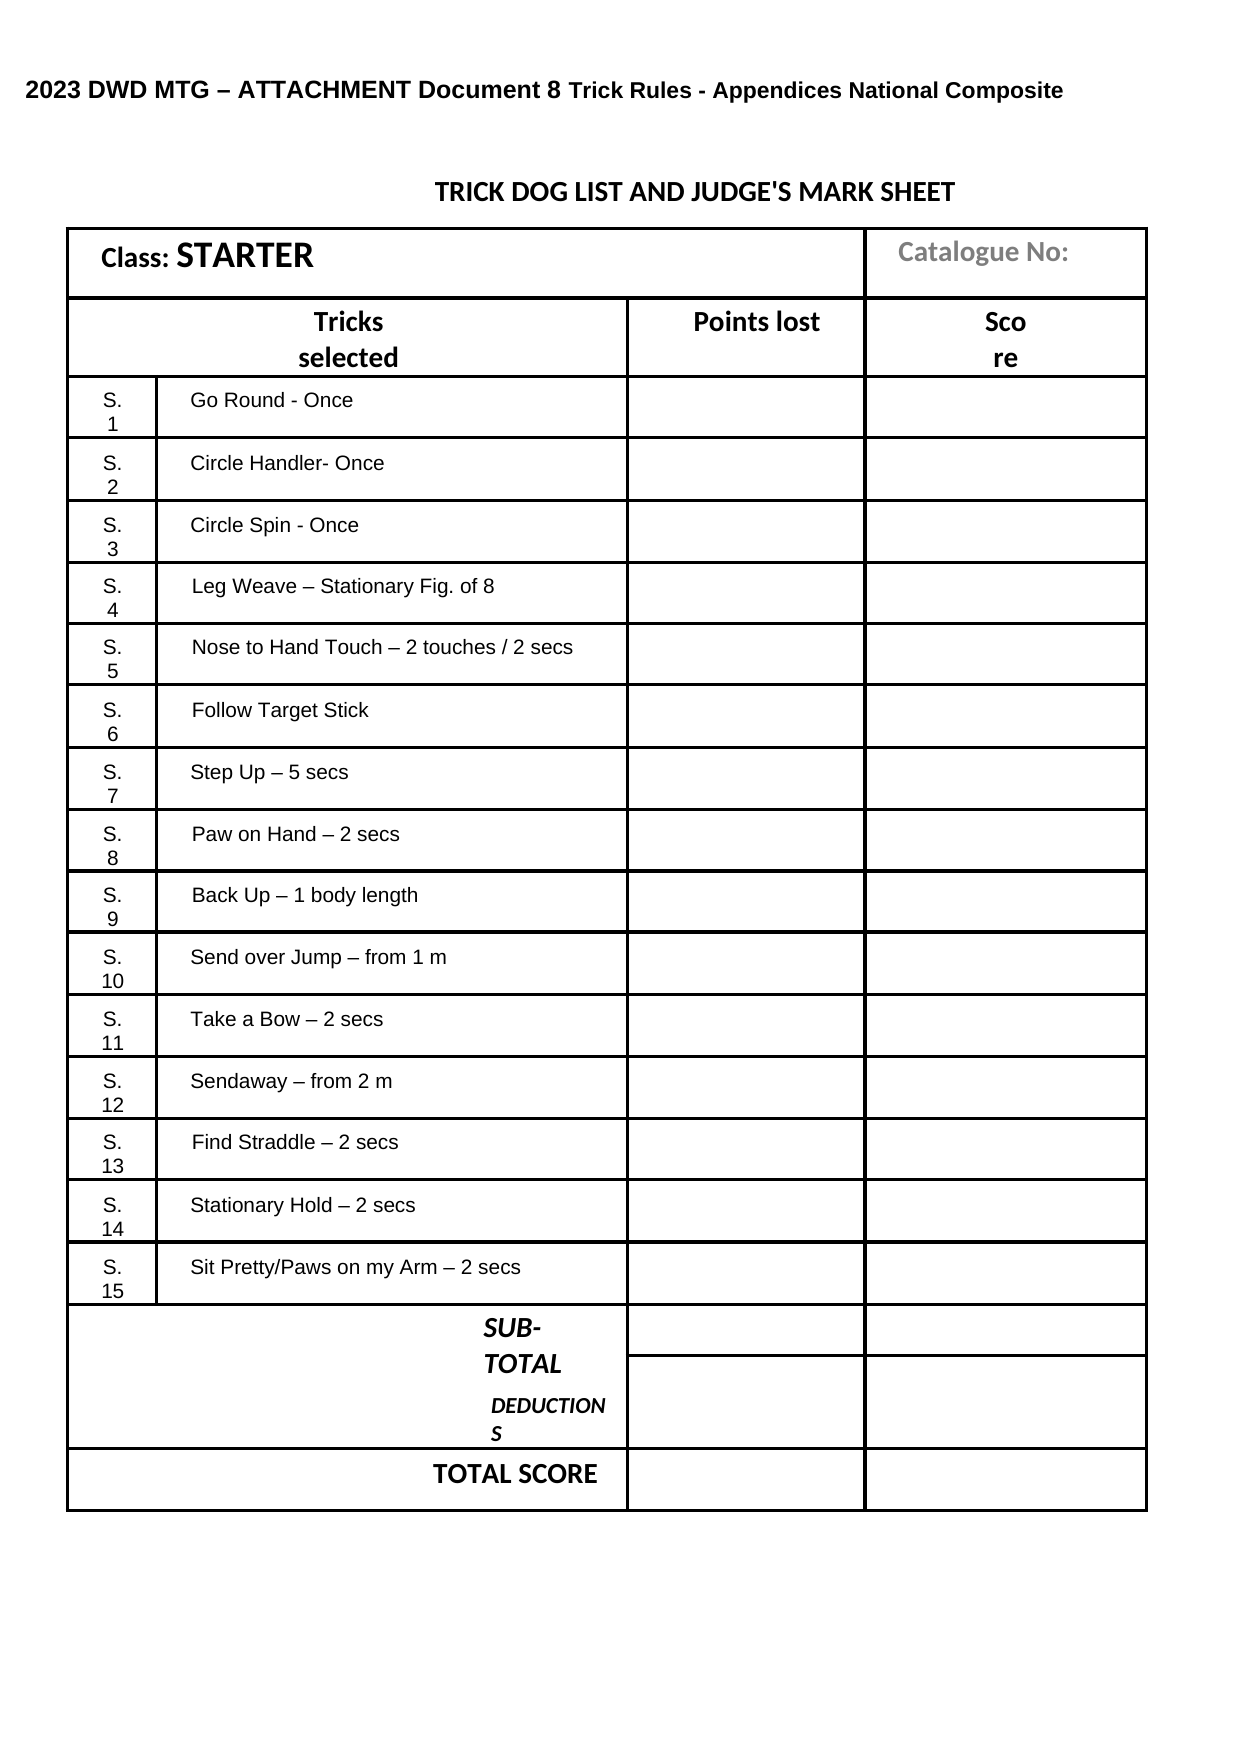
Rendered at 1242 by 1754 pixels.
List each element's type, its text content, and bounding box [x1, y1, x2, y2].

table_cell [867, 1058, 1145, 1117]
table_cell Score [867, 300, 1145, 375]
table_cell [629, 625, 863, 683]
table_cell [629, 1357, 863, 1447]
table_cell S.13 [69, 1120, 155, 1178]
table_cell S.9 [69, 873, 155, 930]
table_cell [629, 1058, 863, 1117]
table_cell S.5 [69, 625, 155, 683]
table_cell Take a Bow – 2 secs [158, 996, 626, 1055]
table_cell Back Up – 1 body length [158, 873, 626, 930]
table_cell [629, 564, 863, 622]
table_cell [867, 1181, 1145, 1240]
table_cell [629, 749, 863, 808]
table_cell S.1 [69, 378, 155, 436]
table_cell TOTAL SCORE [69, 1450, 626, 1509]
table_cell S.12 [69, 1058, 155, 1117]
table_cell S.7 [69, 749, 155, 808]
table_cell [629, 1306, 863, 1353]
table_cell [867, 1120, 1145, 1178]
table_cell [629, 1244, 863, 1302]
table_cell [867, 1450, 1145, 1509]
table_cell [629, 502, 863, 561]
table_cell [629, 686, 863, 746]
table_cell Go Round - Once [158, 378, 626, 436]
table_cell S.8 [69, 811, 155, 869]
table_cell S.11 [69, 996, 155, 1055]
table_cell S.14 [69, 1181, 155, 1240]
table_cell [629, 1120, 863, 1178]
table_cell Nose to Hand Touch – 2 touches / 2 secs [158, 625, 626, 683]
table_cell Leg Weave – Stationary Fig. of 8 [158, 564, 626, 622]
table_cell [867, 625, 1145, 683]
table_cell [629, 934, 863, 993]
table_cell Circle Handler- Once [158, 439, 626, 498]
table_cell S.4 [69, 564, 155, 622]
table_cell [867, 996, 1145, 1055]
table_cell S.15 [69, 1244, 155, 1302]
table_cell Tricks selected [69, 300, 626, 375]
table_cell Sit Pretty/Paws on my Arm – 2 secs [158, 1244, 626, 1302]
table_header Class: STARTER [69, 230, 863, 296]
table_cell [629, 811, 863, 869]
table_cell [867, 1357, 1145, 1447]
table_cell Sendaway – from 2 m [158, 1058, 626, 1117]
table_cell S.6 [69, 686, 155, 746]
table_cell [629, 439, 863, 498]
table_cell S.3 [69, 502, 155, 561]
subtitle TRICK DOG LIST AND JUDGE'S MARK SHEET [183, 173, 1048, 208]
table_cell Send over Jump – from 1 m [158, 934, 626, 993]
table_cell S.10 [69, 934, 155, 993]
table_header Catalogue No: [867, 230, 1145, 296]
table_cell [629, 1450, 863, 1509]
table_cell Step Up – 5 secs [158, 749, 626, 808]
table_cell [867, 686, 1145, 746]
table_cell [867, 873, 1145, 930]
table_cell [867, 378, 1145, 436]
table_cell [629, 1181, 863, 1240]
table_cell Find Straddle – 2 secs [158, 1120, 626, 1178]
table_cell [867, 934, 1145, 993]
table_cell S.2 [69, 439, 155, 498]
table_cell [867, 811, 1145, 869]
table_cell [867, 1306, 1145, 1353]
table_cell [867, 502, 1145, 561]
table_cell [629, 873, 863, 930]
table_cell [629, 996, 863, 1055]
table_cell Circle Spin - Once [158, 502, 626, 561]
table_cell Paw on Hand – 2 secs [158, 811, 626, 869]
table_cell SUB-TOTAL DEDUCTIONS [69, 1306, 626, 1447]
table_cell Stationary Hold – 2 secs [158, 1181, 626, 1240]
table_cell [629, 378, 863, 436]
table_cell Points lost [629, 300, 863, 375]
table_cell Follow Target Stick [158, 686, 626, 746]
table_cell [867, 749, 1145, 808]
table_cell [867, 564, 1145, 622]
table_cell [867, 439, 1145, 498]
table_cell [867, 1244, 1145, 1302]
